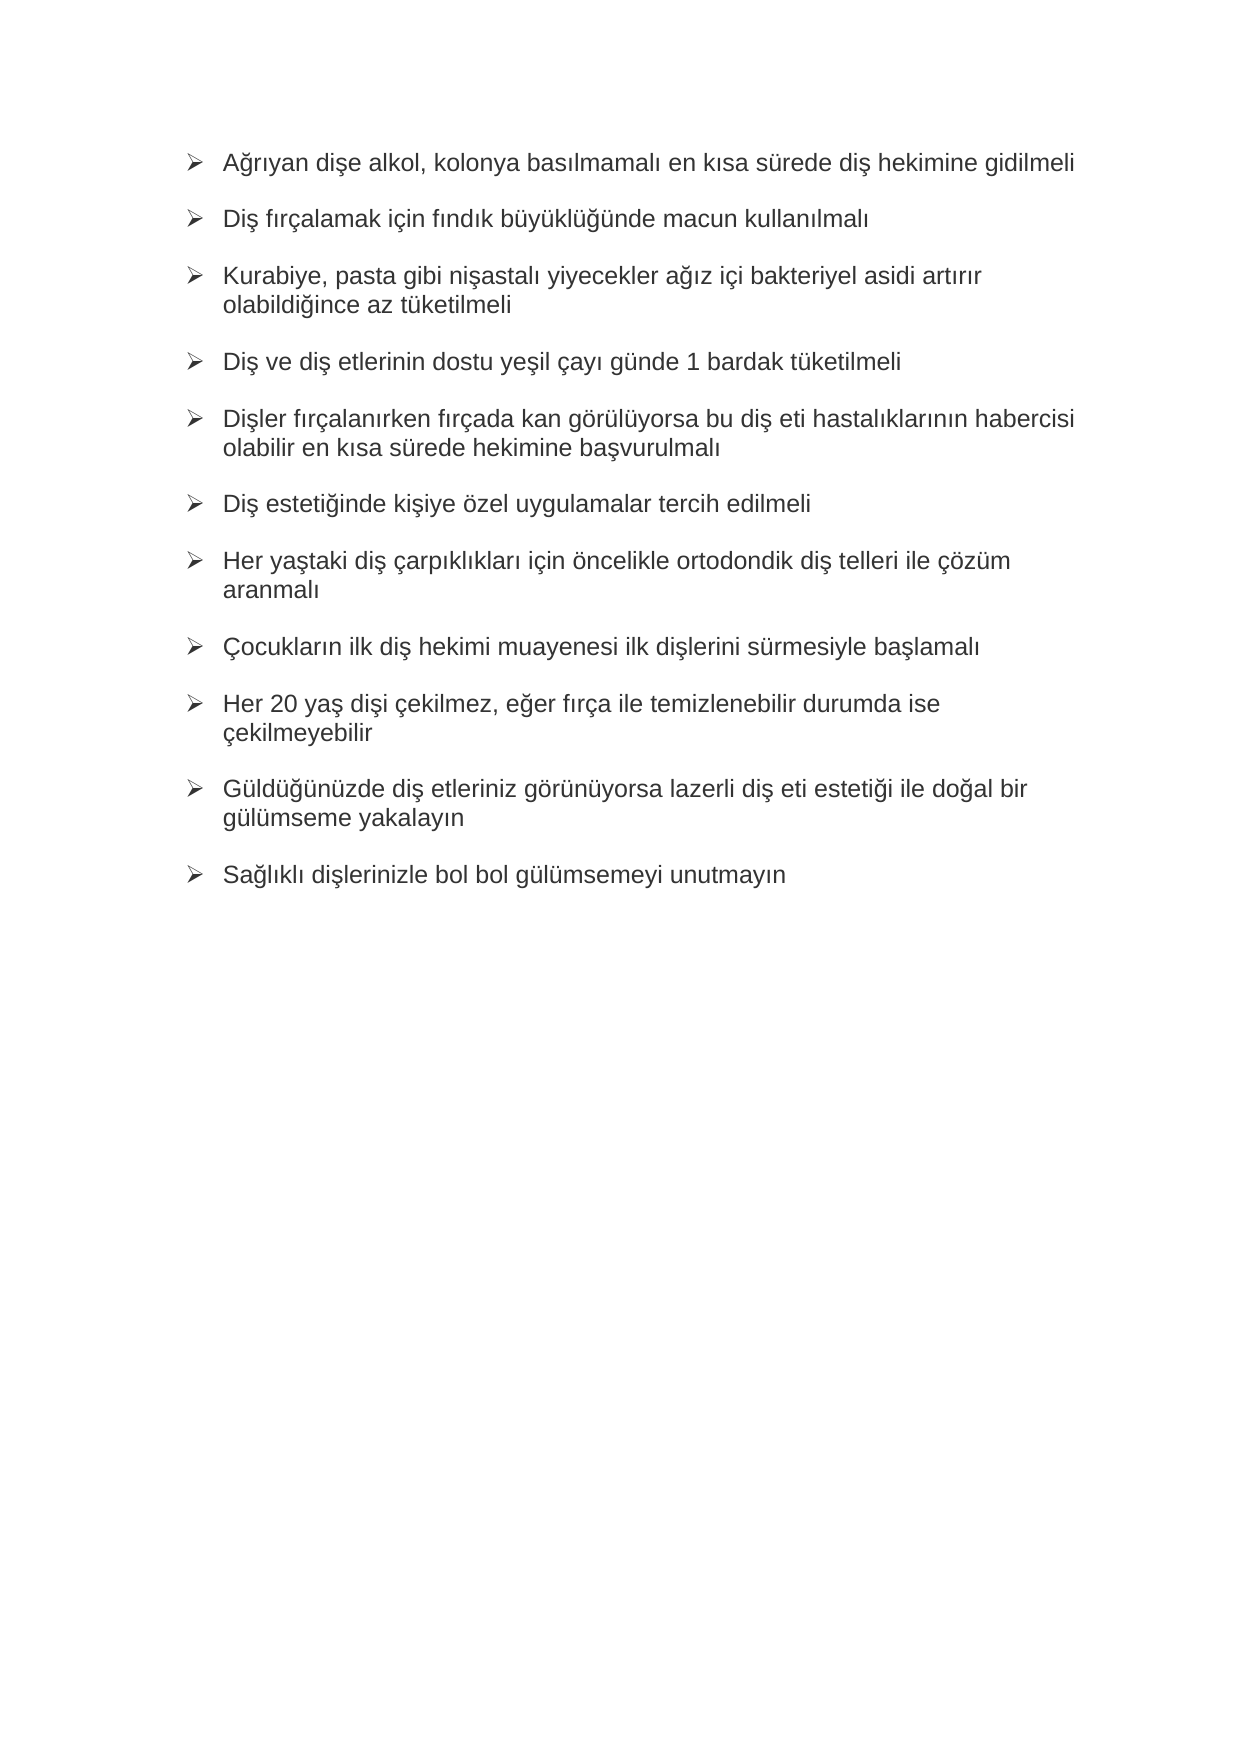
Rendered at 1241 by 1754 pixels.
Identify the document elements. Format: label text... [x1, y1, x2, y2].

list Ağrıyan dişe alkol, kolonya basılmamalı en kısa sürede diş hekimine gidilmeli [185, 148, 1093, 204]
list Dişler fırçalanırken fırçada kan görülüyorsa bu diş eti hastalıklarının habercisi olabilir en kısa sürede hekimine başvurulmalı [185, 404, 1093, 489]
list Diş estetiğinde kişiye özel uygulamalar tercih edilmeli [185, 489, 1093, 546]
list Güldüğünüzde diş etleriniz görünüyorsa lazerli diş eti estetiği ile doğal bir gülümseme yakalayın [185, 774, 1093, 860]
list Diş fırçalamak için fındık büyüklüğünde macun kullanılmalı [185, 204, 1093, 261]
list Her yaştaki diş çarpıklıkları için öncelikle ortodondik diş telleri ile çözüm aranmalı [185, 546, 1093, 632]
list Her 20 yaş dişi çekilmez, eğer fırça ile temizlenebilir durumda ise çekilmeyebilir [185, 689, 1093, 774]
list Çocukların ilk diş hekimi muayenesi ilk dişlerini sürmesiyle başlamalı [185, 632, 1093, 689]
list Diş ve diş etlerinin dostu yeşil çayı günde 1 bardak tüketilmeli [185, 347, 1093, 404]
list Kurabiye, pasta gibi nişastalı yiyecekler ağız içi bakteriyel asidi artırır olabildiğince az tüketilmeli [185, 261, 1093, 347]
list Sağlıklı dişlerinizle bol bol gülümsemeyi unutmayın [185, 860, 1093, 889]
